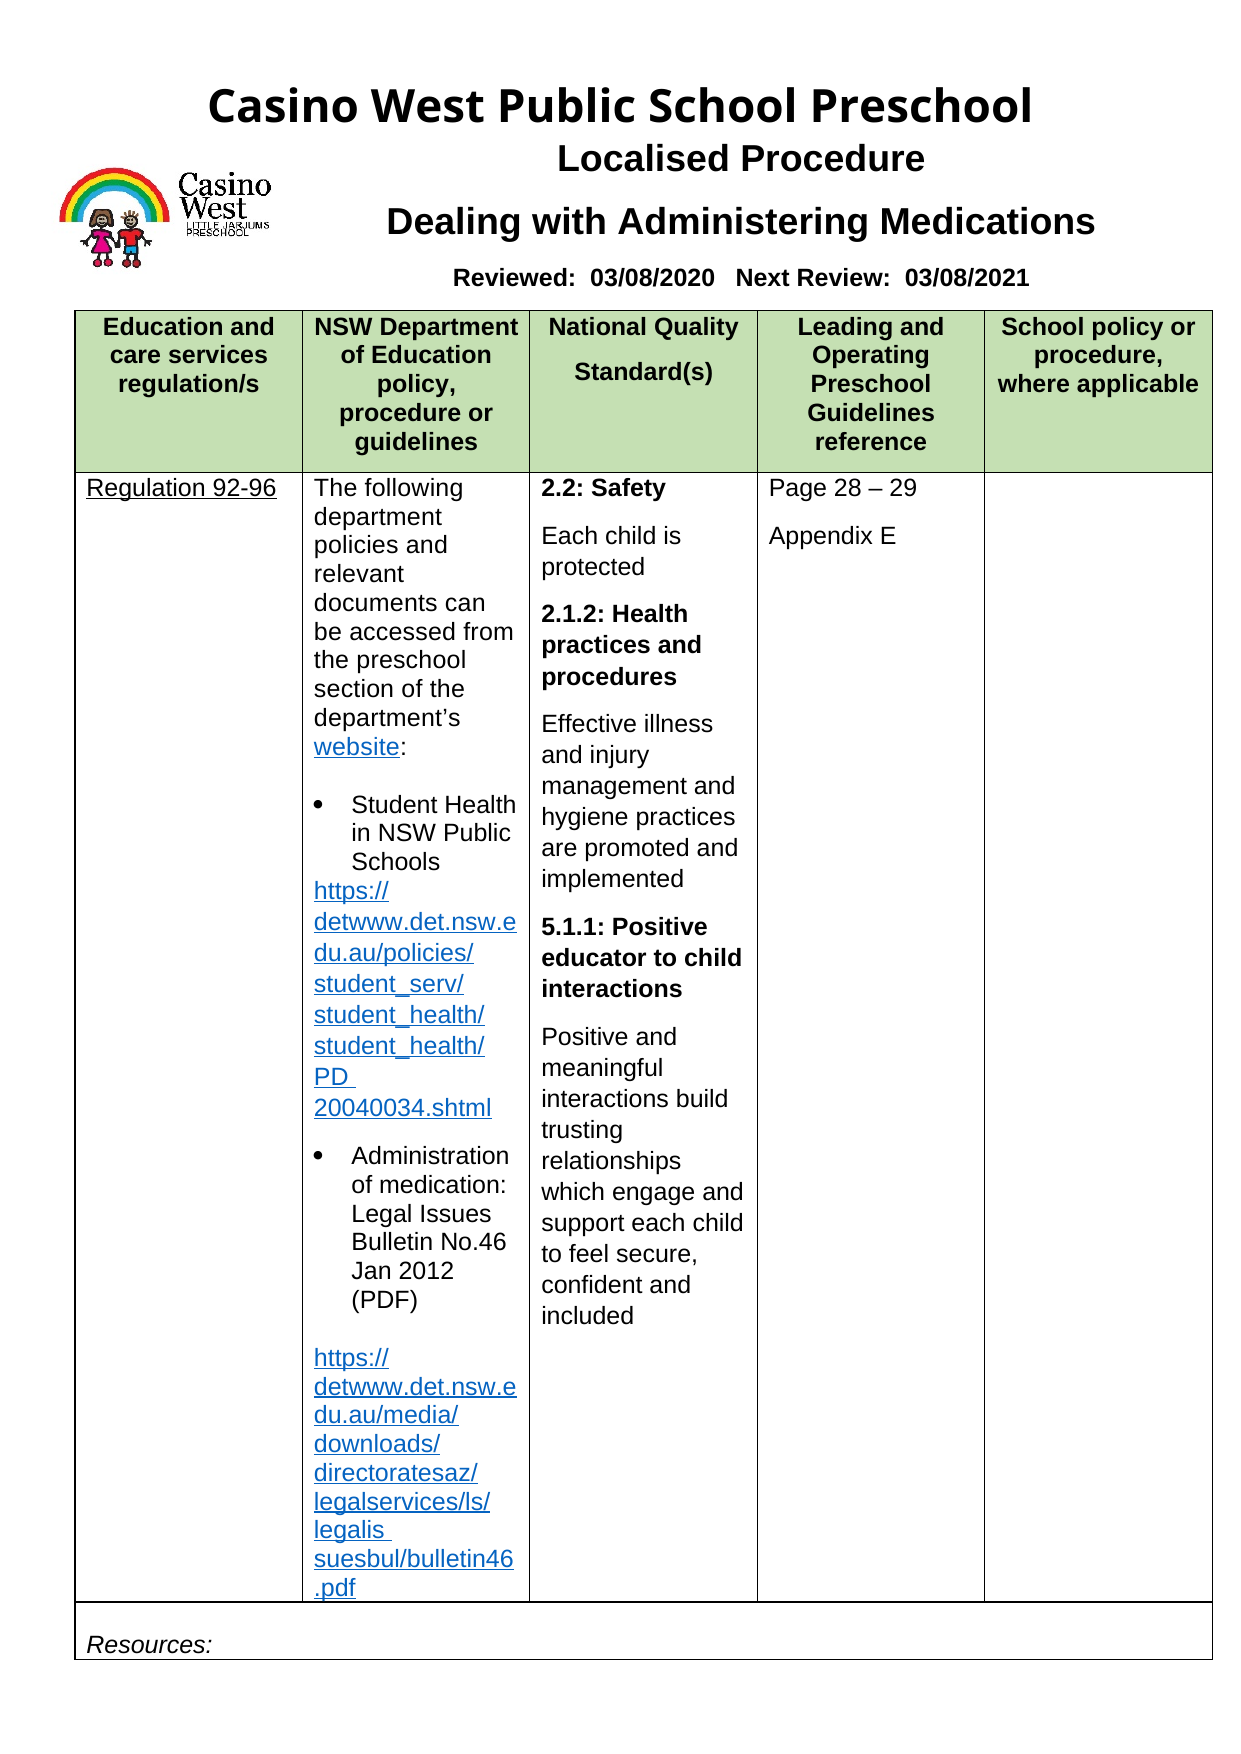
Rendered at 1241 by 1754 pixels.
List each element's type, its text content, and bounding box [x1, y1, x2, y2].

table_header Leading and Operating Preschool Guidelines reference [758, 311, 984, 472]
table_cell Regulation 92-96 [76, 473, 302, 1601]
text Dealing with Administering Medications [299, 199, 1165, 243]
table_cell The following department policies and relevant documents can be accessed from the preschool section of the department’s website: Student Health in NSW Public Schools https://detwww.det.nsw.edu.au/policies/student_serv/student_health/student_health/PD 20040034.shtml Administration of medication: Legal Issues Bulletin No.46 Jan 2012 (PDF) https://detwww.det.nsw.edu.au/media/downloads/directoratesaz/legalservices/ls/legalis suesbul/bulletin46.pdf [303, 473, 529, 1601]
table_cell Page 28 – 29 Appendix E [758, 473, 984, 1601]
table_header NSW Department of Education policy, procedure or guidelines [303, 311, 529, 472]
table_header School policy or procedure, where applicable [985, 311, 1212, 472]
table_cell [76, 1603, 1212, 1659]
text Reviewed: 03/08/2020 Next Review: 03/08/2021 [75, 263, 1165, 291]
table_cell [985, 473, 1212, 1601]
picture [23, 136, 299, 287]
table_cell 2.2: Safety Each child is protected 2.1.2: Health practices and procedures Effective illness and injury management and hygiene practices are promoted and implemented 5.1.1: Positive educator to child interactions Positive and meaningful interactions build trusting relationships which engage and support each child to feel secure, confident and included [530, 473, 757, 1601]
table_header Education and care services regulation/s [76, 311, 302, 472]
text Localised Procedure [299, 136, 1165, 179]
table_header National Quality Standard(s) [530, 311, 757, 472]
